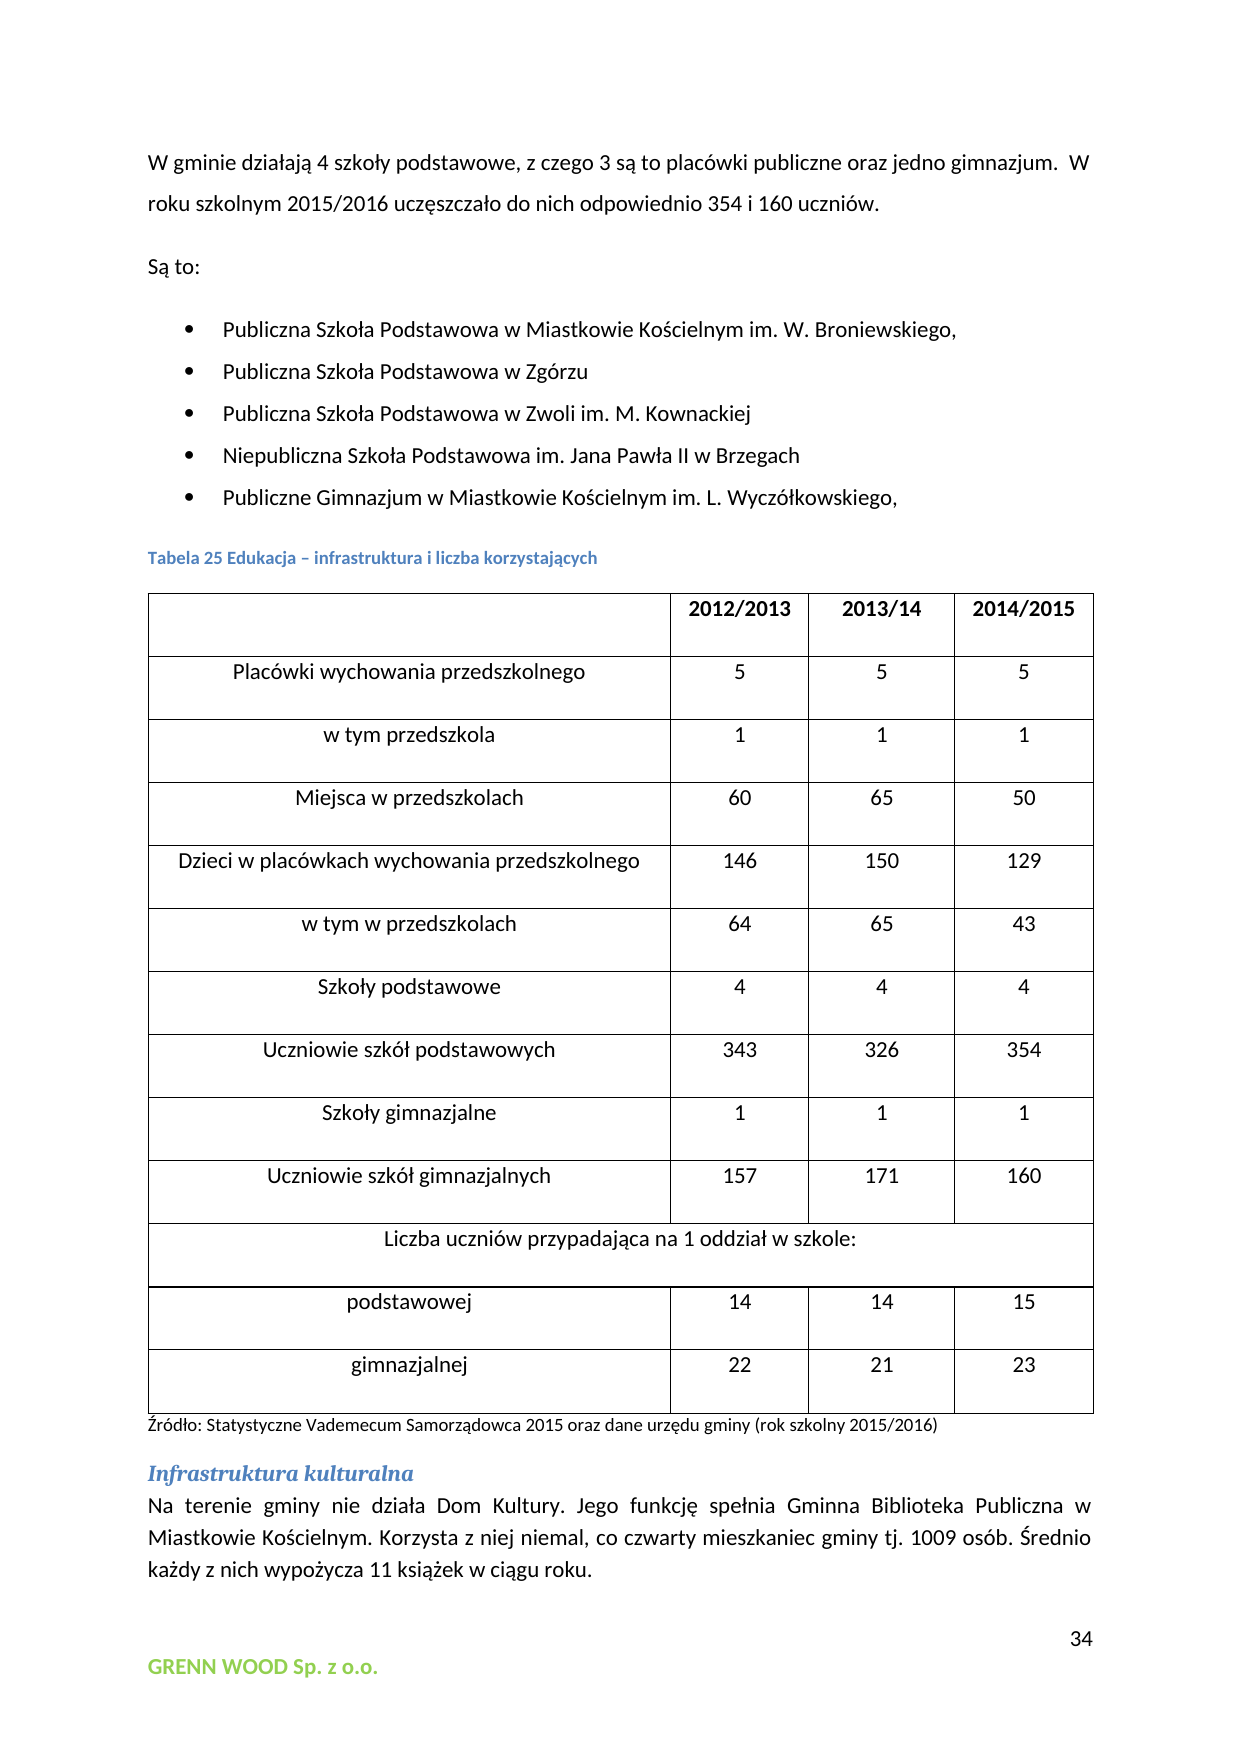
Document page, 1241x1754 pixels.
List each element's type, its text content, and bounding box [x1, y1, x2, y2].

table_cell 157 [671, 1161, 808, 1223]
table_cell 23 [955, 1350, 1093, 1412]
table_cell 1 [671, 1098, 808, 1160]
table_header 2012/2013 [671, 594, 808, 656]
table_cell 14 [671, 1288, 808, 1349]
table_cell podstawowej [149, 1288, 670, 1349]
table_cell 4 [955, 972, 1093, 1034]
table_cell 15 [955, 1288, 1093, 1349]
table_cell Liczba uczniów przypadająca na 1 oddział w szkole: [149, 1224, 1093, 1286]
table_header 2013/14 [809, 594, 954, 656]
table_header 2014/2015 [955, 594, 1093, 656]
table_cell 4 [671, 972, 808, 1034]
table_cell 1 [955, 1098, 1093, 1160]
table_cell Placówki wychowania przedszkolnego [149, 657, 670, 719]
table_cell w tym przedszkola [149, 720, 670, 782]
table_cell 4 [809, 972, 954, 1034]
table_cell 1 [671, 720, 808, 782]
list Publiczne Gimnazjum w Miastkowie Kościelnym im. L. Wyczółkowskiego, [185, 483, 1093, 511]
table_cell 326 [809, 1035, 954, 1097]
table_cell 5 [809, 657, 954, 719]
table_cell 5 [671, 657, 808, 719]
table_cell 65 [809, 783, 954, 845]
table_cell 129 [955, 846, 1093, 908]
table_cell Szkoły gimnazjalne [149, 1098, 670, 1160]
table_cell Uczniowie szkół podstawowych [149, 1035, 670, 1097]
table_cell 22 [671, 1350, 808, 1412]
text Są to: [148, 252, 1093, 280]
table_cell 43 [955, 909, 1093, 971]
table_cell 60 [671, 783, 808, 845]
table_cell 146 [671, 846, 808, 908]
list Publiczna Szkoła Podstawowa w Zgórzu [185, 357, 1093, 385]
table_cell 21 [809, 1350, 954, 1412]
list Publiczna Szkoła Podstawowa w Zwoli im. M. Kownackiej [185, 399, 1093, 427]
text Tabela 25 Edukacja – infrastruktura i liczba korzystających [148, 546, 1093, 569]
list Publiczna Szkoła Podstawowa w Miastkowie Kościelnym im. W. Broniewskiego, [185, 315, 1093, 343]
table_cell 1 [809, 1098, 954, 1160]
table_cell 65 [809, 909, 954, 971]
table_cell Dzieci w placówkach wychowania przedszkolnego [149, 846, 670, 908]
table_cell w tym w przedszkolach [149, 909, 670, 971]
text W gminie działają 4 szkoły podstawowe, z czego 3 są to placówki publiczne oraz jedno gimnazjum. W roku szkolnym 2015/2016 uczęszczało do nich odpowiednio 354 i 160 uczniów. [148, 148, 1093, 218]
table_cell 160 [955, 1161, 1093, 1223]
table_cell 1 [955, 720, 1093, 782]
text Źródło: Statystyczne Vademecum Samorządowca 2015 oraz dane urzędu gminy (rok szkolny 2015/2016) [148, 1414, 1093, 1436]
subtitle Infrastruktura kulturalna [148, 1461, 1093, 1487]
table_cell 50 [955, 783, 1093, 845]
table_cell Szkoły podstawowe [149, 972, 670, 1034]
table_cell 64 [671, 909, 808, 971]
table_cell 171 [809, 1161, 954, 1223]
list Niepubliczna Szkoła Podstawowa im. Jana Pawła II w Brzegach [185, 441, 1093, 469]
table_cell 150 [809, 846, 954, 908]
table_cell 14 [809, 1288, 954, 1349]
table_cell Uczniowie szkół gimnazjalnych [149, 1161, 670, 1223]
table_cell 354 [955, 1035, 1093, 1097]
table_cell gimnazjalnej [149, 1350, 670, 1412]
table_header [149, 594, 670, 656]
table_cell 5 [955, 657, 1093, 719]
text Na terenie gminy nie działa Dom Kultury. Jego funkcję spełnia Gminna Biblioteka Publiczna w Miastkowie Kościelnym. Korzysta z niej niemal, co czwarty mieszkaniec gminy tj. 1009 osób. Średnio każdy z nich wypożycza 11 książek w ciągu roku. [148, 1491, 1093, 1583]
table_cell 343 [671, 1035, 808, 1097]
table_cell Miejsca w przedszkolach [149, 783, 670, 845]
table_cell 1 [809, 720, 954, 782]
